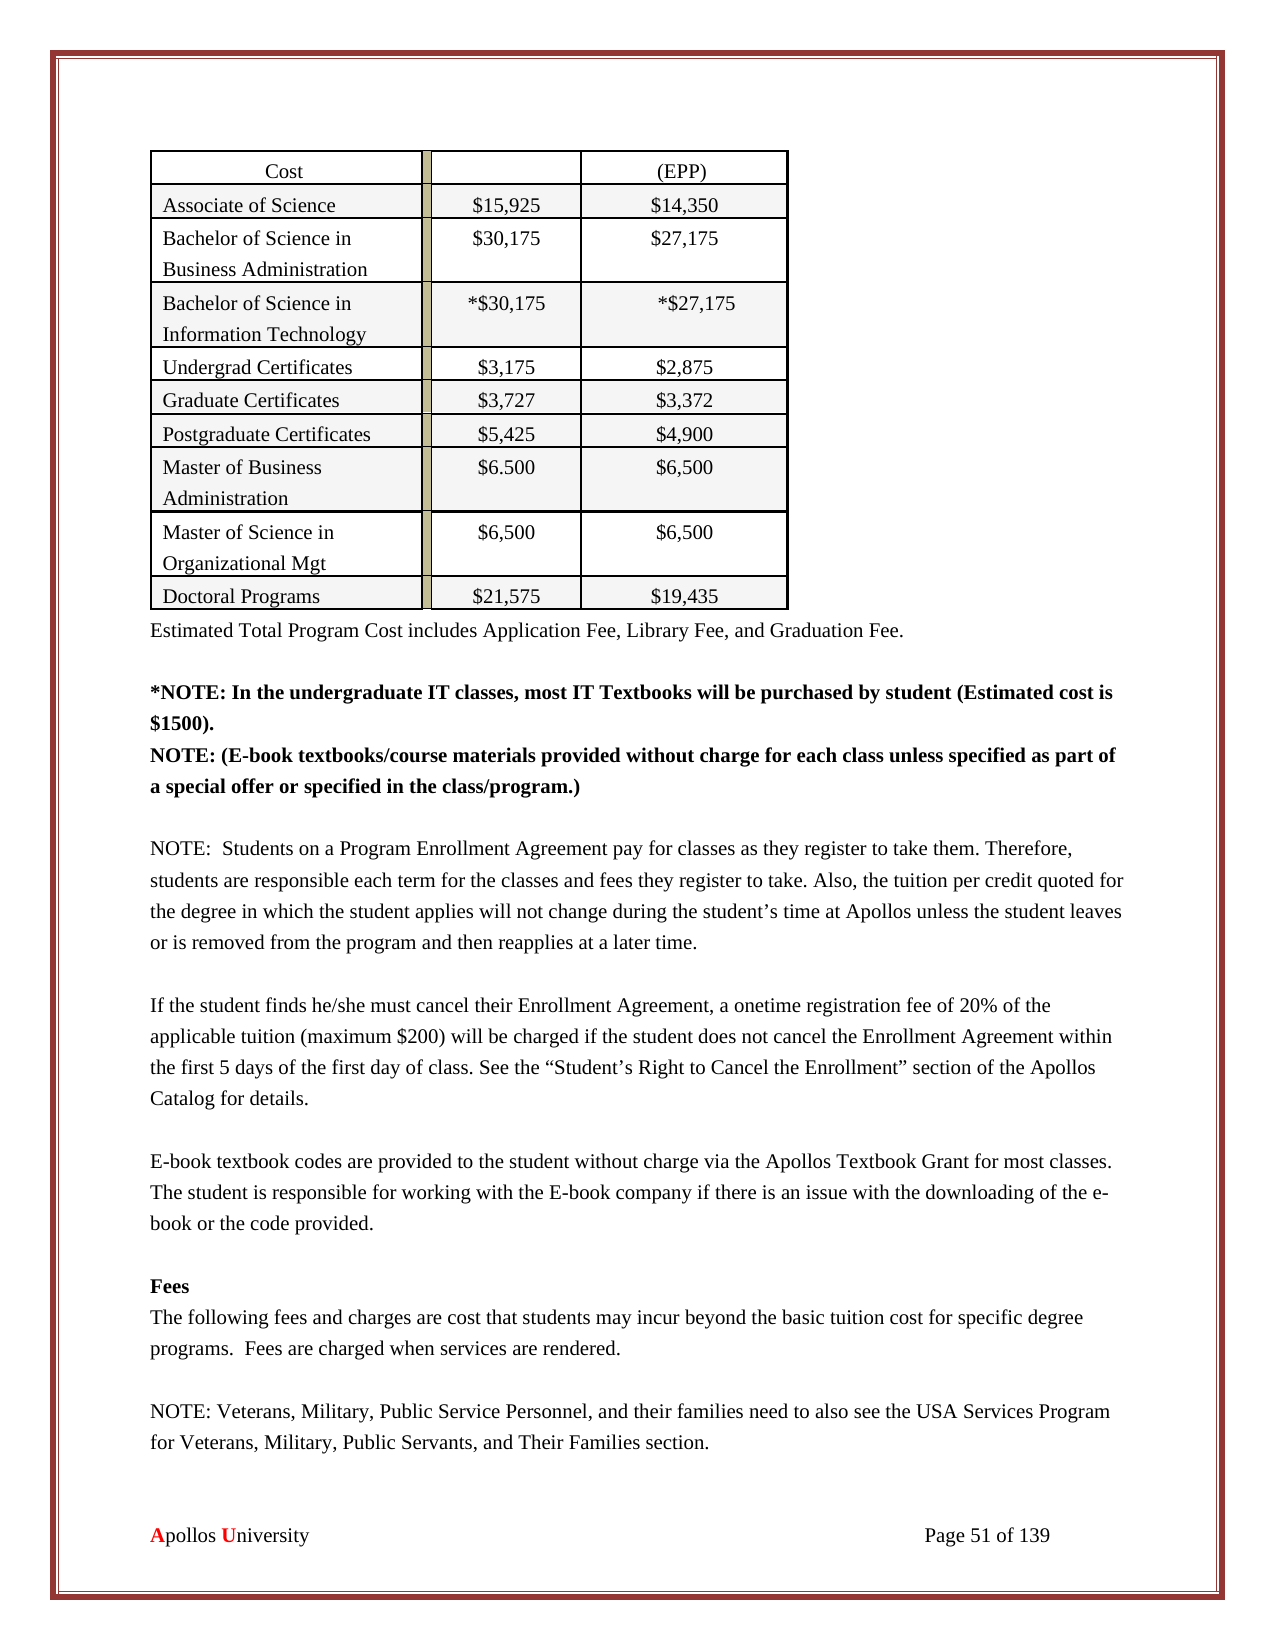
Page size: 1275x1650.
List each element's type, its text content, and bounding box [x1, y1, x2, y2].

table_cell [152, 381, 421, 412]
text The following fees and charges are cost that students may incur beyond the basic tuition cost for specific degree programs. Fees are charged when services are rendered. [150, 1298, 1125, 1360]
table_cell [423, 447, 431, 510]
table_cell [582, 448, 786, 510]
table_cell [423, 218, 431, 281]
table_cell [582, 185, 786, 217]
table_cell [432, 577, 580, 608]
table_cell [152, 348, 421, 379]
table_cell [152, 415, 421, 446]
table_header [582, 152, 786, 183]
text NOTE: (E-book textbooks/course materials provided without charge for each class unless specified as part of a special offer or specified in the class/program.) [150, 735, 1125, 798]
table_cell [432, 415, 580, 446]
text Fees [150, 1267, 1125, 1298]
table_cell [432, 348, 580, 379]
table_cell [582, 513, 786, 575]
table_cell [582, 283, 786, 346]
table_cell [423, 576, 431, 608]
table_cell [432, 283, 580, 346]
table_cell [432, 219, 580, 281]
text Estimated Total Program Cost includes Application Fee, Library Fee, and Graduation Fee. [150, 610, 1125, 642]
text *NOTE: In the undergraduate IT classes, most IT Textbooks will be purchased by student (Estimated cost is $1500). [150, 673, 1125, 735]
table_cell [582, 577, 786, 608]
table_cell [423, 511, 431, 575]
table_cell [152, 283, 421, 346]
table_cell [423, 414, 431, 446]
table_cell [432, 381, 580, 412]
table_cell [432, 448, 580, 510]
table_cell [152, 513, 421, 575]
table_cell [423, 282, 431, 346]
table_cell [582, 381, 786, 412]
text If the student finds he/she must cancel their Enrollment Agreement, a onetime registration fee of 20% of the applicable tuition (maximum $200) will be charged if the student does not cancel the Enrollment Agreement within the first 5 days of the first day of class. See the “Student’s Right to Cancel the Enrollment” section of the Apollos Catalog for details. [150, 985, 1125, 1110]
text NOTE: Students on a Program Enrollment Agreement pay for classes as they register to take them. Therefore, students are responsible each term for the classes and fees they register to take. Also, the tuition per credit quoted for the degree in which the student applies will not change during the student’s time at Apollos unless the student leaves or is removed from the program and then reapplies at a later time. [150, 829, 1125, 954]
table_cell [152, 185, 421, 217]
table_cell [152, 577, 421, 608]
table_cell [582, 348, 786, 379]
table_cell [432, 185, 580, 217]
text E-book textbook codes are provided to the student without charge via the Apollos Textbook Grant for most classes. The student is responsible for working with the E-book company if there is an issue with the downloading of the e-book or the code provided. [150, 1142, 1125, 1235]
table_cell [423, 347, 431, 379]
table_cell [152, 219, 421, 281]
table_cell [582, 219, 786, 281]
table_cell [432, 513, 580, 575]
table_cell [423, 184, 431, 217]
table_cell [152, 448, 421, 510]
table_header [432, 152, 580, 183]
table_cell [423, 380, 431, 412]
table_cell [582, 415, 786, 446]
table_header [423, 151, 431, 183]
text NOTE: Veterans, Military, Public Service Personnel, and their families need to also see the USA Services Program for Veterans, Military, Public Servants, and Their Families section. [150, 1392, 1125, 1454]
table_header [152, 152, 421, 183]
